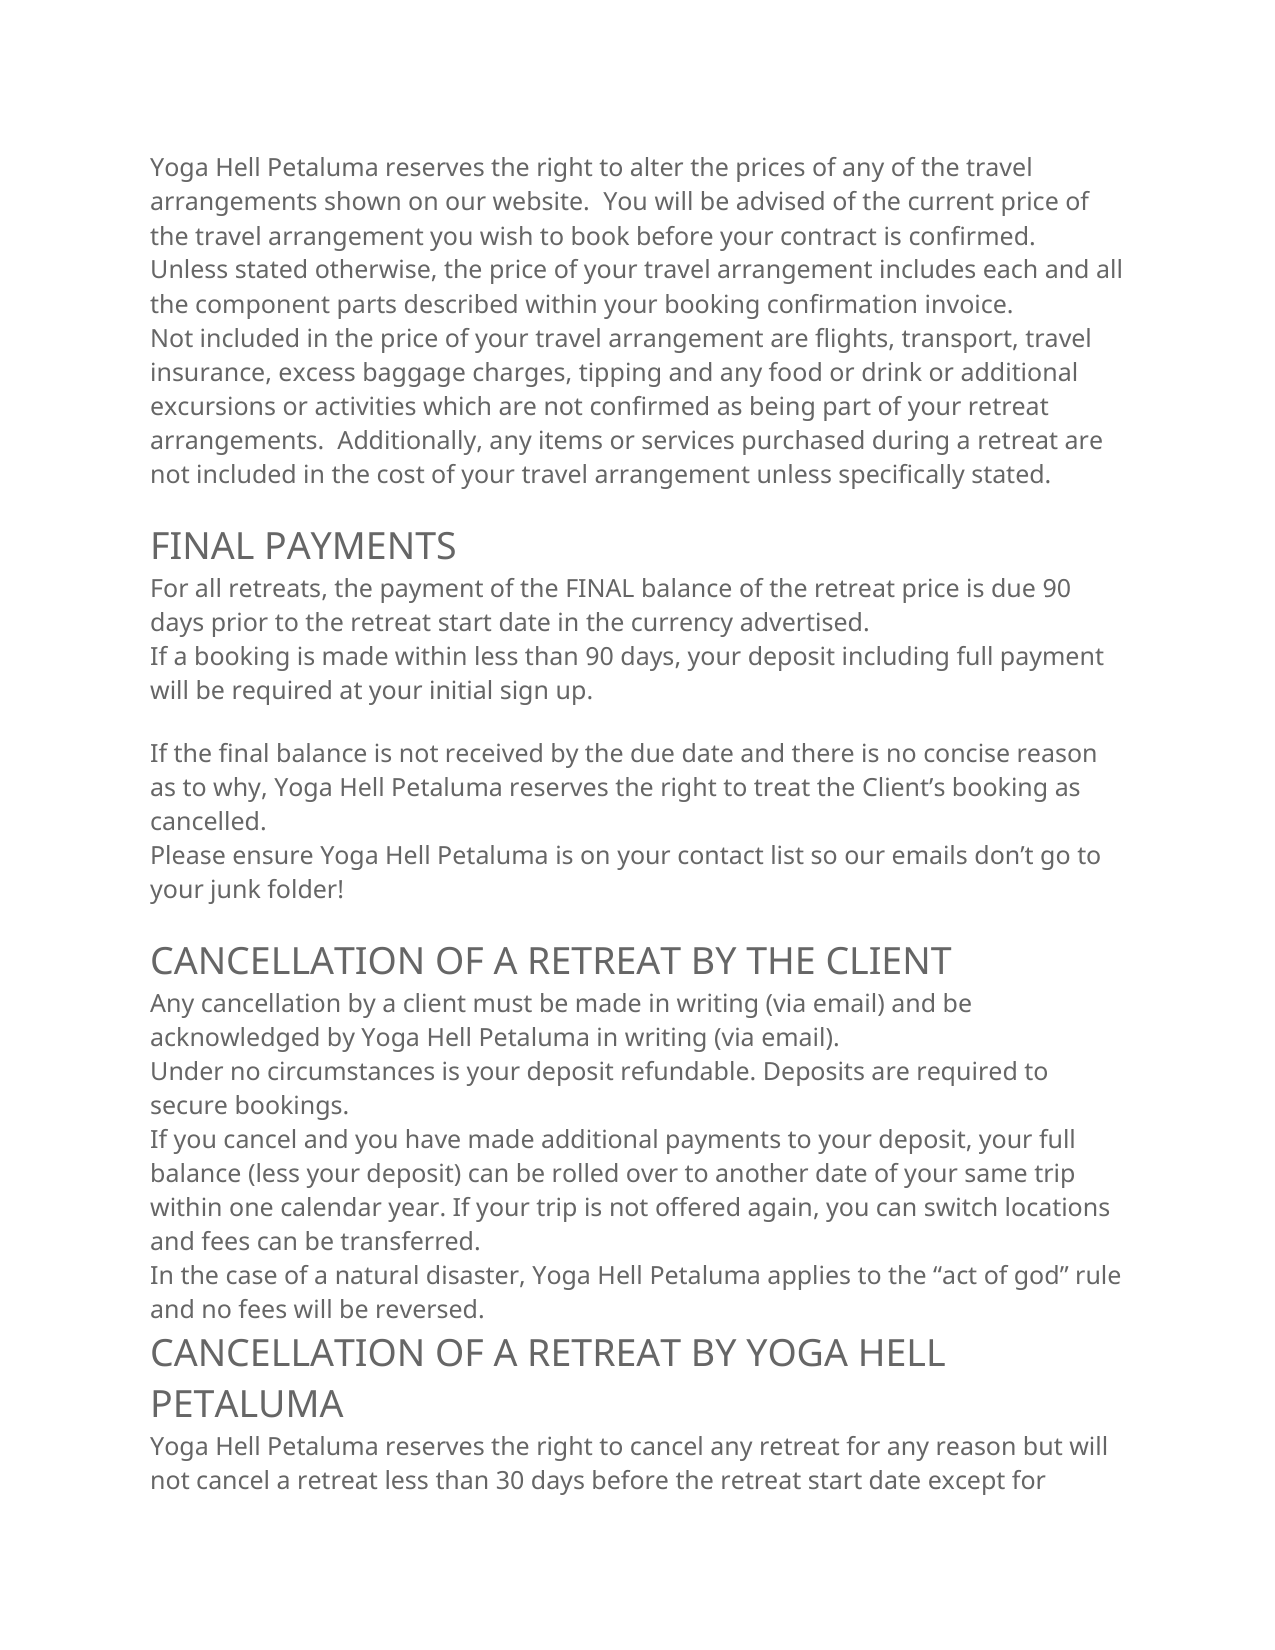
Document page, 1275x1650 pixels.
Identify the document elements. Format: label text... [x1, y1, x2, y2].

text CANCELLATION OF A RETREAT BY YOGA HELL PETALUMA [150, 1326, 1125, 1428]
text For all retreats, the payment of the FINAL balance of the retreat price is due 90 days prior to the retreat start date in the currency advertised. [150, 570, 1125, 638]
text Unless stated otherwise, the price of your travel arrangement includes each and all the component parts described within your booking confirmation invoice. [150, 252, 1125, 320]
text Yoga Hell Petaluma reserves the right to alter the prices of any of the travel arrangements shown on our website. You will be advised of the current price of the travel arrangement you wish to book before your contract is confirmed. [150, 150, 1125, 252]
text If you cancel and you have made additional payments to your deposit, your full balance (less your deposit) can be rolled over to another date of your same trip within one calendar year. If your trip is not offered again, you can switch locations and fees can be transferred. [150, 1122, 1125, 1258]
text In the case of a natural disaster, Yoga Hell Petaluma applies to the “act of god” rule and no fees will be reversed. [150, 1258, 1125, 1326]
text If the final balance is not received by the due date and there is no concise reason as to why, Yoga Hell Petaluma reserves the right to treat the Client’s booking as cancelled. [150, 735, 1125, 838]
text If a booking is made within less than 90 days, your deposit including full payment will be required at your initial sign up. [150, 638, 1125, 707]
text Please ensure Yoga Hell Petaluma is on your contact list so our emails don’t go to your junk folder! [150, 838, 1125, 906]
text Not included in the price of your travel arrangement are flights, transport, travel insurance, excess baggage charges, tipping and any food or drink or additional excursions or activities which are not confirmed as being part of your retreat arrangements. Additionally, any items or services purchased during a retreat are not included in the cost of your travel arrangement unless specifically stated. [150, 320, 1125, 491]
text Any cancellation by a client must be made in writing (via email) and be acknowledged by Yoga Hell Petaluma in writing (via email). [150, 986, 1125, 1054]
text FINAL PAYMENTS [150, 519, 1125, 570]
text CANCELLATION OF A RETREAT BY THE CLIENT [150, 934, 1125, 986]
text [150, 1428, 1125, 1496]
text Under no circumstances is your deposit refundable. Deposits are required to secure bookings. [150, 1054, 1125, 1122]
